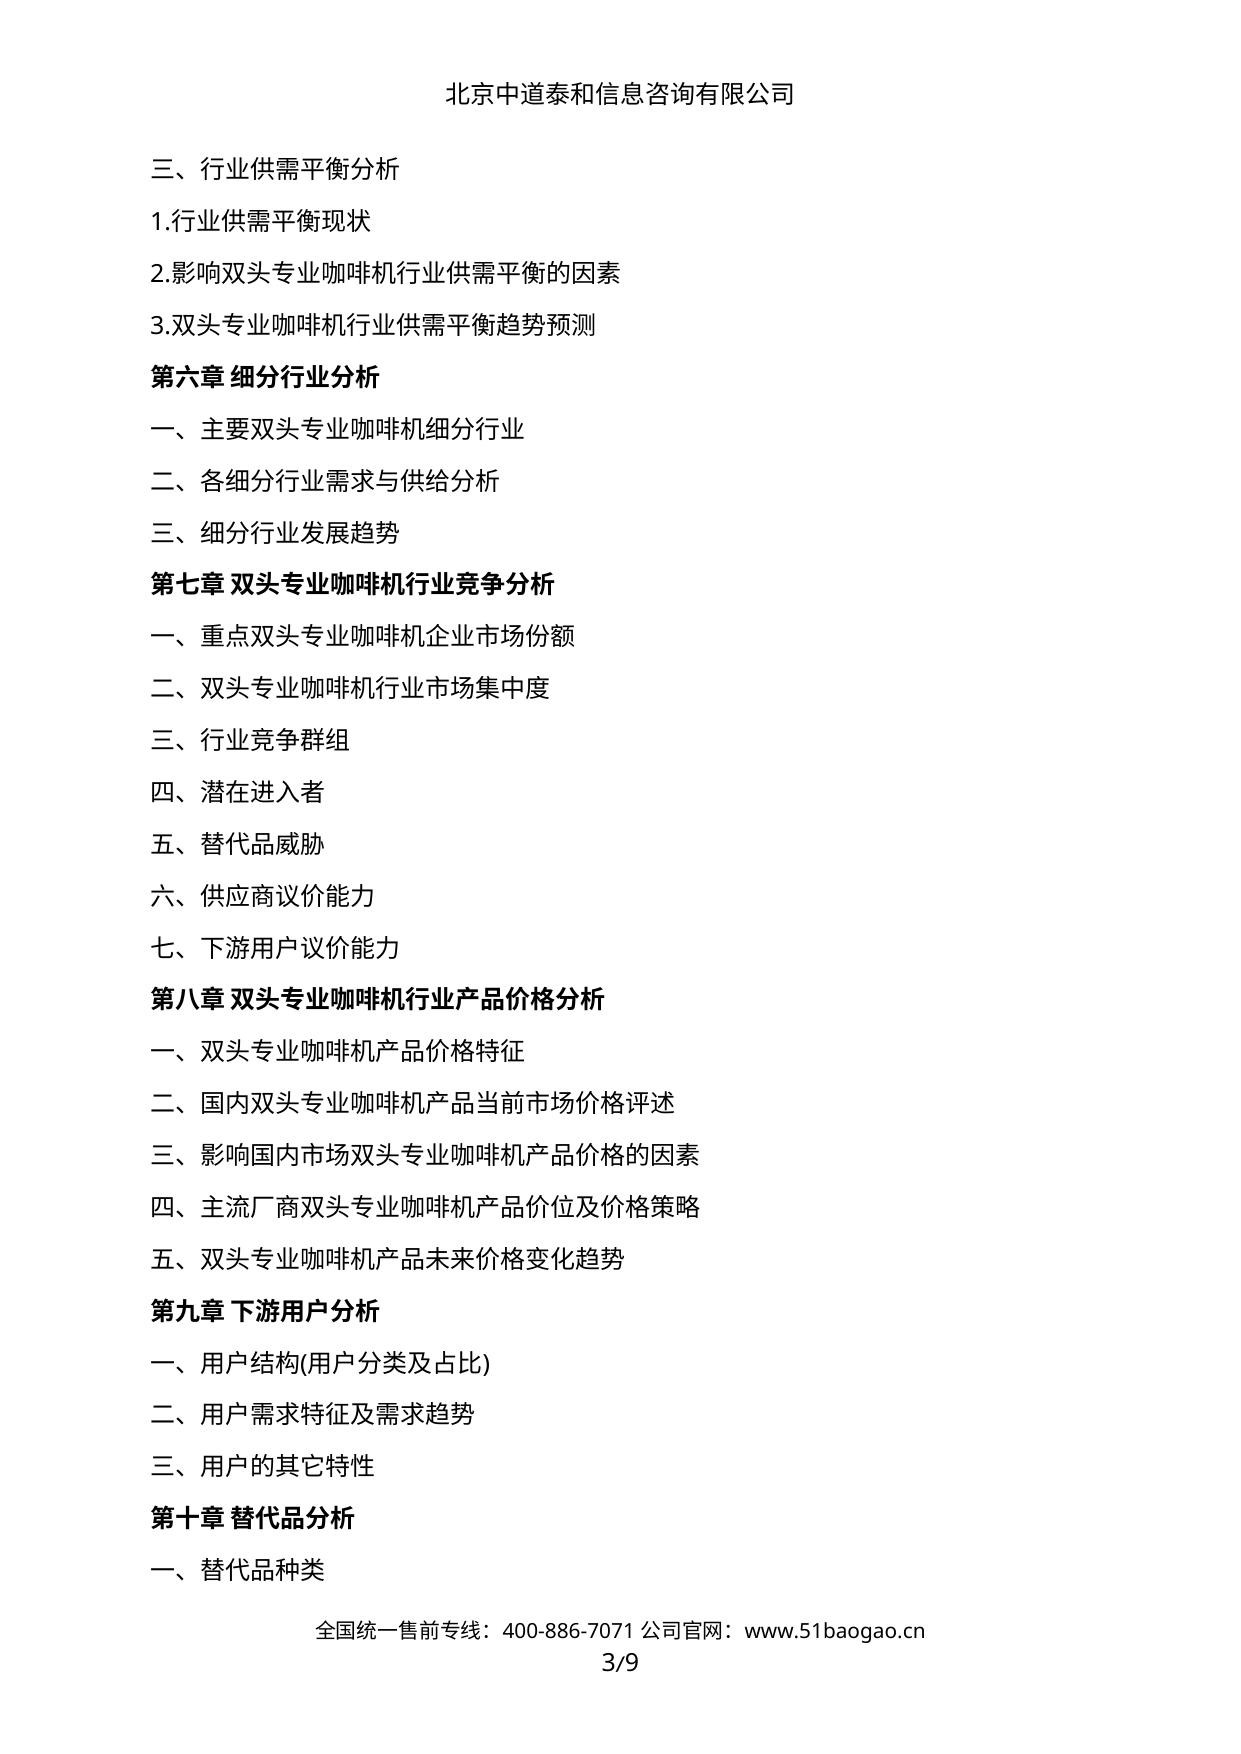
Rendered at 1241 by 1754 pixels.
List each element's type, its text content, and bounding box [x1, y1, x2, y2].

text 第八章 双头专业咖啡机行业产品价格分析 [150, 980, 1090, 1016]
text 三、细分行业发展趋势 [150, 513, 1090, 549]
text 二、用户需求特征及需求趋势 [150, 1395, 1090, 1431]
text 五、双头专业咖啡机产品未来价格变化趋势 [150, 1239, 1090, 1276]
text 第十章 替代品分析 [150, 1499, 1090, 1535]
text 一、主要双头专业咖啡机细分行业 [150, 409, 1090, 446]
text 四、主流厂商双头专业咖啡机产品价位及价格策略 [150, 1187, 1090, 1224]
text 六、供应商议价能力 [150, 876, 1090, 912]
text 一、用户结构(用户分类及占比) [150, 1343, 1090, 1379]
text 三、行业竞争群组 [150, 721, 1090, 757]
text 一、重点双头专业咖啡机企业市场份额 [150, 617, 1090, 653]
text 三、用户的其它特性 [150, 1447, 1090, 1483]
text 3.双头专业咖啡机行业供需平衡趋势预测 [150, 306, 1090, 342]
text 四、潜在进入者 [150, 772, 1090, 809]
text 一、替代品种类 [150, 1551, 1090, 1587]
text 三、行业供需平衡分析 [150, 150, 1090, 186]
text 第七章 双头专业咖啡机行业竞争分析 [150, 565, 1090, 601]
text 二、各细分行业需求与供给分析 [150, 461, 1090, 497]
text 1.行业供需平衡现状 [150, 202, 1090, 238]
text 二、国内双头专业咖啡机产品当前市场价格评述 [150, 1084, 1090, 1120]
text 第六章 细分行业分析 [150, 357, 1090, 394]
text 五、替代品威胁 [150, 824, 1090, 861]
text 三、影响国内市场双头专业咖啡机产品价格的因素 [150, 1136, 1090, 1172]
text 七、下游用户议价能力 [150, 928, 1090, 964]
text 二、双头专业咖啡机行业市场集中度 [150, 669, 1090, 705]
text 2.影响双头专业咖啡机行业供需平衡的因素 [150, 254, 1090, 290]
text 第九章 下游用户分析 [150, 1291, 1090, 1327]
text 一、双头专业咖啡机产品价格特征 [150, 1032, 1090, 1068]
